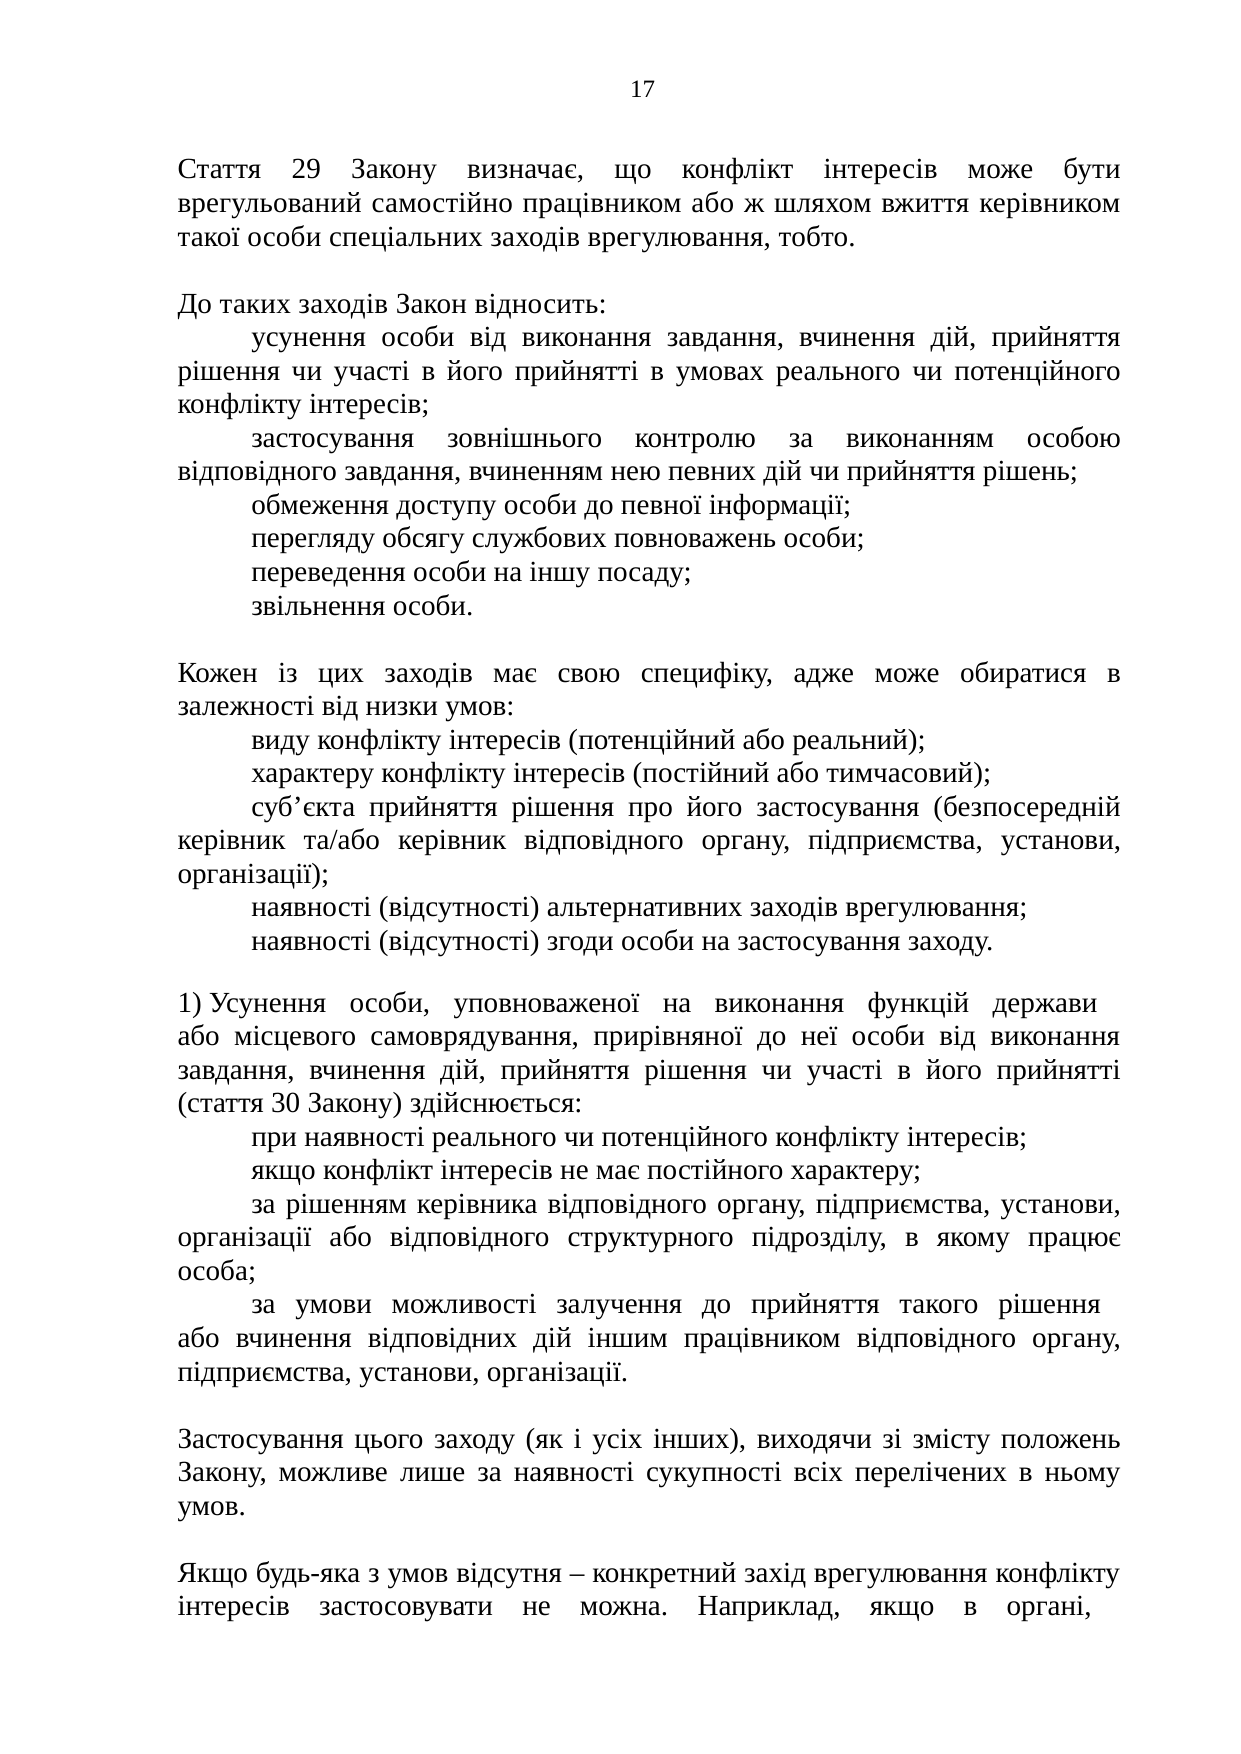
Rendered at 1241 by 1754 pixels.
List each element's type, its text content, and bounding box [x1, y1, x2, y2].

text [177, 1555, 1122, 1622]
text за рішенням керівника відповідного органу, підприємства, установи, організації або відповідного структурного підрозділу, в якому працює особа; [177, 1186, 1122, 1287]
text суб’єкта прийняття рішення про його застосування (безпосередній керівник та/або керівник відповідного органу, підприємства, установи, організації); [177, 789, 1122, 889]
text Застосування цього заходу (як і усіх інших), виходячи зі змісту положень Закону, можливе лише за наявності сукупності всіх перелічених в ньому умов. [177, 1421, 1122, 1521]
text обмеження доступу особи до певної інформації; [177, 487, 1122, 521]
text перегляду обсягу службових повноважень особи; [177, 521, 1122, 554]
text при наявності реального чи потенційного конфлікту інтересів; [177, 1119, 1122, 1152]
text за умови можливості залучення до прийняття такого рішення або вчинення відповідних дій іншим працівником відповідного органу, підприємства, установи, організації. [177, 1287, 1122, 1387]
text наявності (відсутності) згоди особи на застосування заходу. [177, 923, 1122, 957]
text Стаття 29 Закону визначає, що конфлікт інтересів може бути врегульований самостійно працівником або ж шляхом вжиття керівником такої особи спеціальних заходів врегулювання, тобто. [177, 152, 1122, 252]
text наявності (відсутності) альтернативних заходів врегулювання; [177, 889, 1122, 923]
text виду конфлікту інтересів (потенційний або реальний); [177, 722, 1122, 755]
text якщо конфлікт інтересів не має постійного характеру; [177, 1152, 1122, 1186]
text 1) Усунення особи, уповноваженої на виконання функцій держави або місцевого самоврядування, прирівняної до неї особи від виконання завдання, вчинення дій, прийняття рішення чи участі в його прийнятті (стаття 30 Закону) здійснюється: [177, 985, 1122, 1119]
text переведення особи на іншу посаду; [177, 554, 1122, 588]
text усунення особи від виконання завдання, вчинення дій, прийняття рішення чи участі в його прийнятті в умовах реального чи потенційного конфлікту інтересів; [177, 319, 1122, 420]
text До таких заходів Закон відносить: [177, 286, 1122, 319]
text характеру конфлікту інтересів (постійний або тимчасовий); [177, 755, 1122, 789]
text Кожен із цих заходів має свою специфіку, адже може обиратися в залежності від низки умов: [177, 655, 1122, 722]
text звільнення особи. [177, 588, 1122, 621]
text застосування зовнішнього контролю за виконанням особою відповідного завдання, вчиненням нею певних дій чи прийняття рішень; [177, 420, 1122, 487]
